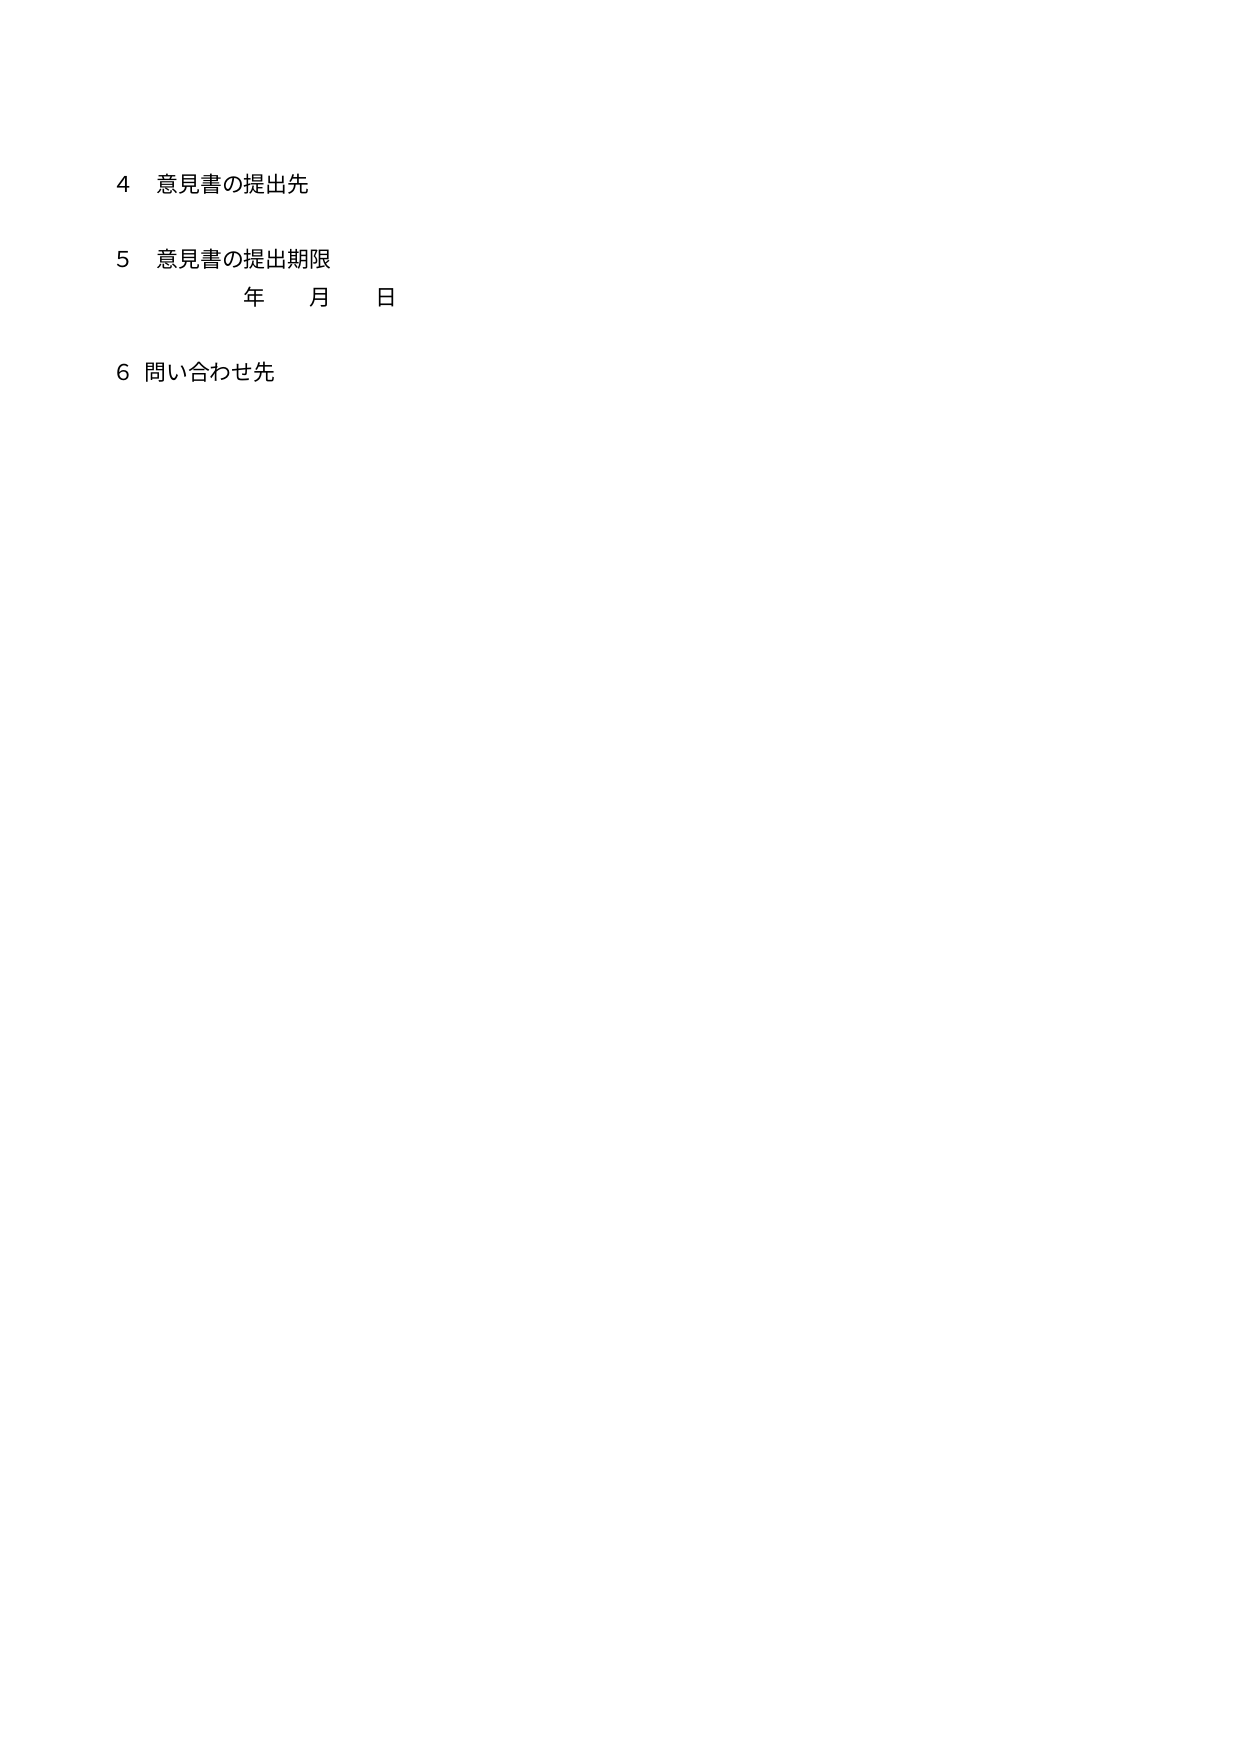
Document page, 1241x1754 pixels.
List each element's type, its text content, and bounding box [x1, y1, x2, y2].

text ４ 意見書の提出先 [112, 164, 1128, 202]
text 年 月 日 [112, 277, 1128, 314]
text ５ 意見書の提出期限 [112, 239, 1128, 277]
text ６ 問い合わせ先 [112, 352, 1128, 389]
